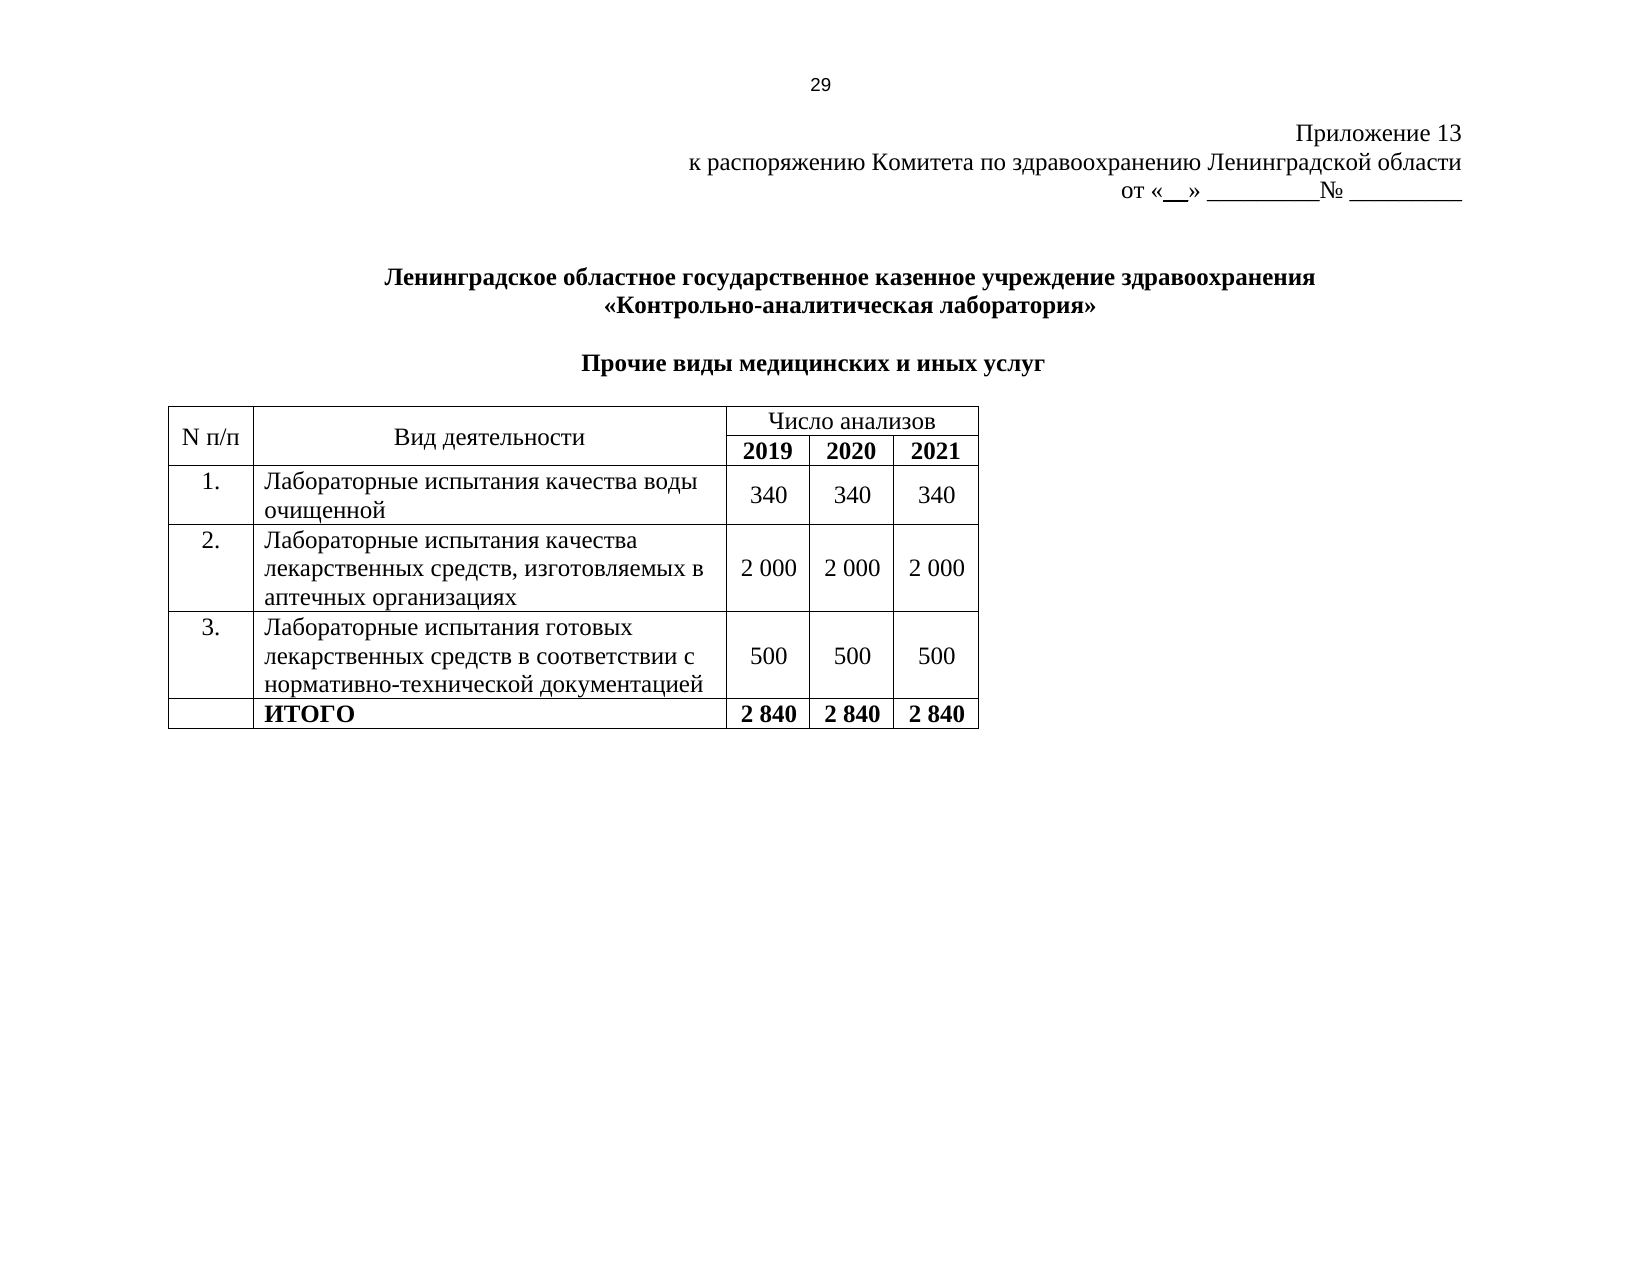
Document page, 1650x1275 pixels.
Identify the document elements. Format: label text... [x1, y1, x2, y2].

table_cell 2 000 [810, 525, 893, 611]
text Прочие виды медицинских и иных услуг [65, 348, 1561, 377]
table_cell 2 840 [810, 699, 893, 728]
text к распоряжению Комитета по здравоохранению Ленинградской области [139, 147, 1462, 176]
table_header Число анализов [727, 407, 978, 435]
table_cell 2019 [727, 436, 809, 465]
table_cell 2021 [894, 436, 978, 465]
table_cell 500 [810, 612, 893, 698]
table_cell 340 [727, 466, 809, 524]
table_cell 2 840 [727, 699, 809, 728]
table_cell 2 000 [894, 525, 978, 611]
table_cell Лабораторные испытания качества лекарственных средств, изготовляемых в аптечных организациях [254, 525, 726, 611]
table_cell 340 [810, 466, 893, 524]
table_cell 2. [169, 525, 253, 611]
text от «__» _________№ _________ [139, 176, 1462, 204]
table_header Вид деятельности [254, 407, 726, 465]
table_cell 2020 [810, 436, 893, 465]
table_cell 1. [169, 466, 253, 524]
table_cell Лабораторные испытания готовых лекарственных средств в соответствии с нормативно-технической документацией [254, 612, 726, 698]
text Приложение 13 [139, 118, 1462, 147]
table_cell 340 [894, 466, 978, 524]
table_cell 500 [727, 612, 809, 698]
table_header N п/п [169, 407, 253, 465]
table_cell [169, 699, 253, 728]
text Ленинградское областное государственное казенное учреждение здравоохранения [139, 262, 1561, 291]
table_cell 2 000 [727, 525, 809, 611]
table_cell Лабораторные испытания качества воды очищенной [254, 466, 726, 524]
table_cell 2 840 [894, 699, 978, 728]
table_cell ИТОГО [254, 699, 726, 728]
text «Контрольно-аналитическая лаборатория» [139, 291, 1561, 319]
table_cell 500 [894, 612, 978, 698]
table_cell 3. [169, 612, 253, 698]
